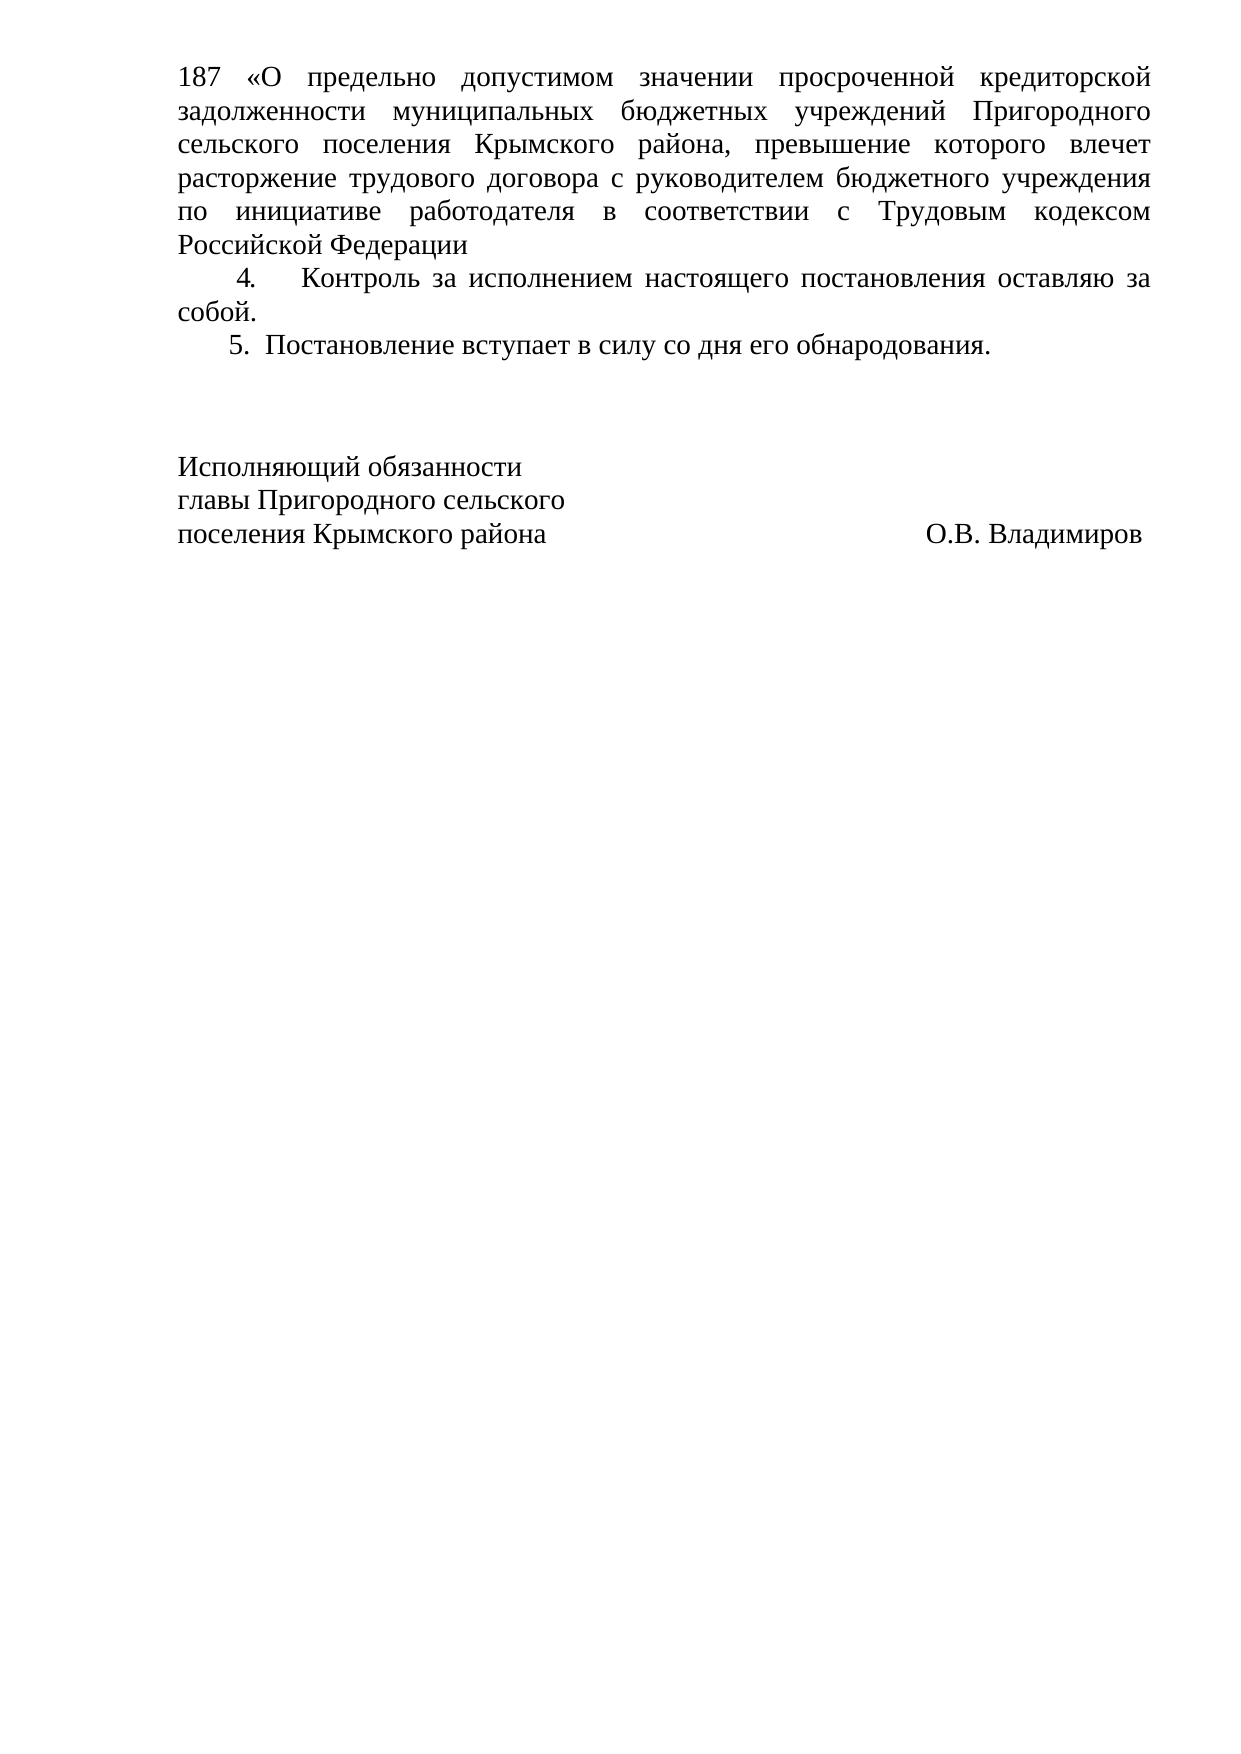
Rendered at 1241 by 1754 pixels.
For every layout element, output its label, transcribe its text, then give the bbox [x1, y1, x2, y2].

text Исполняющий обязанности [177, 449, 1152, 482]
text 4. Контроль за исполнением настоящего постановления оставляю за собой. [177, 260, 1152, 327]
text главы Пригородного сельского [177, 482, 1152, 516]
text 5. Постановление вступает в силу со дня его обнародования. [177, 327, 1152, 361]
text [177, 59, 1152, 260]
text поселения Крымского района О.В. Владимиров [177, 516, 1152, 549]
